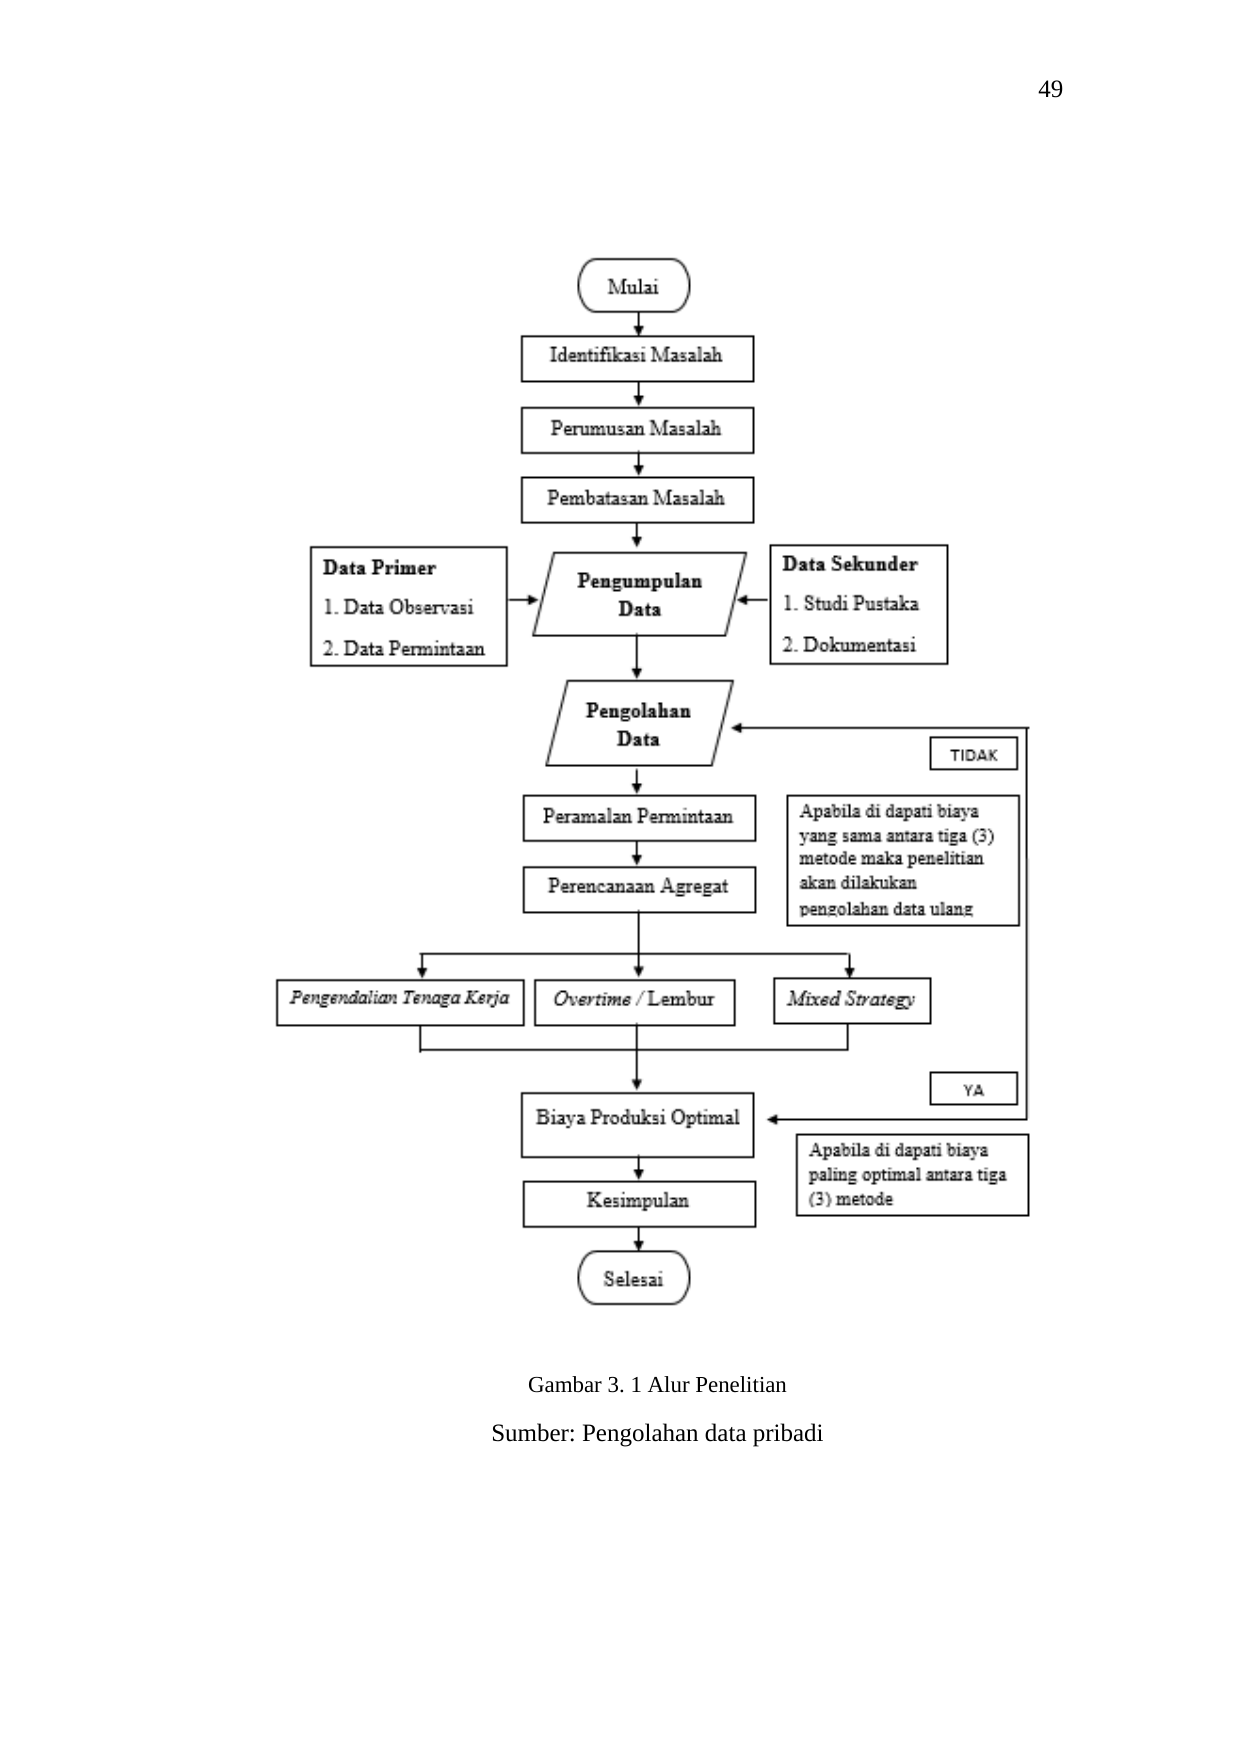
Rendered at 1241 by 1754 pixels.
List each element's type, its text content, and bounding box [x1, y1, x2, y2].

text Gambar 3. 1 Alur Penelitian [252, 1371, 1063, 1397]
picture [254, 236, 1060, 1328]
text Sumber: Pengolahan data pribadi [252, 1418, 1063, 1447]
